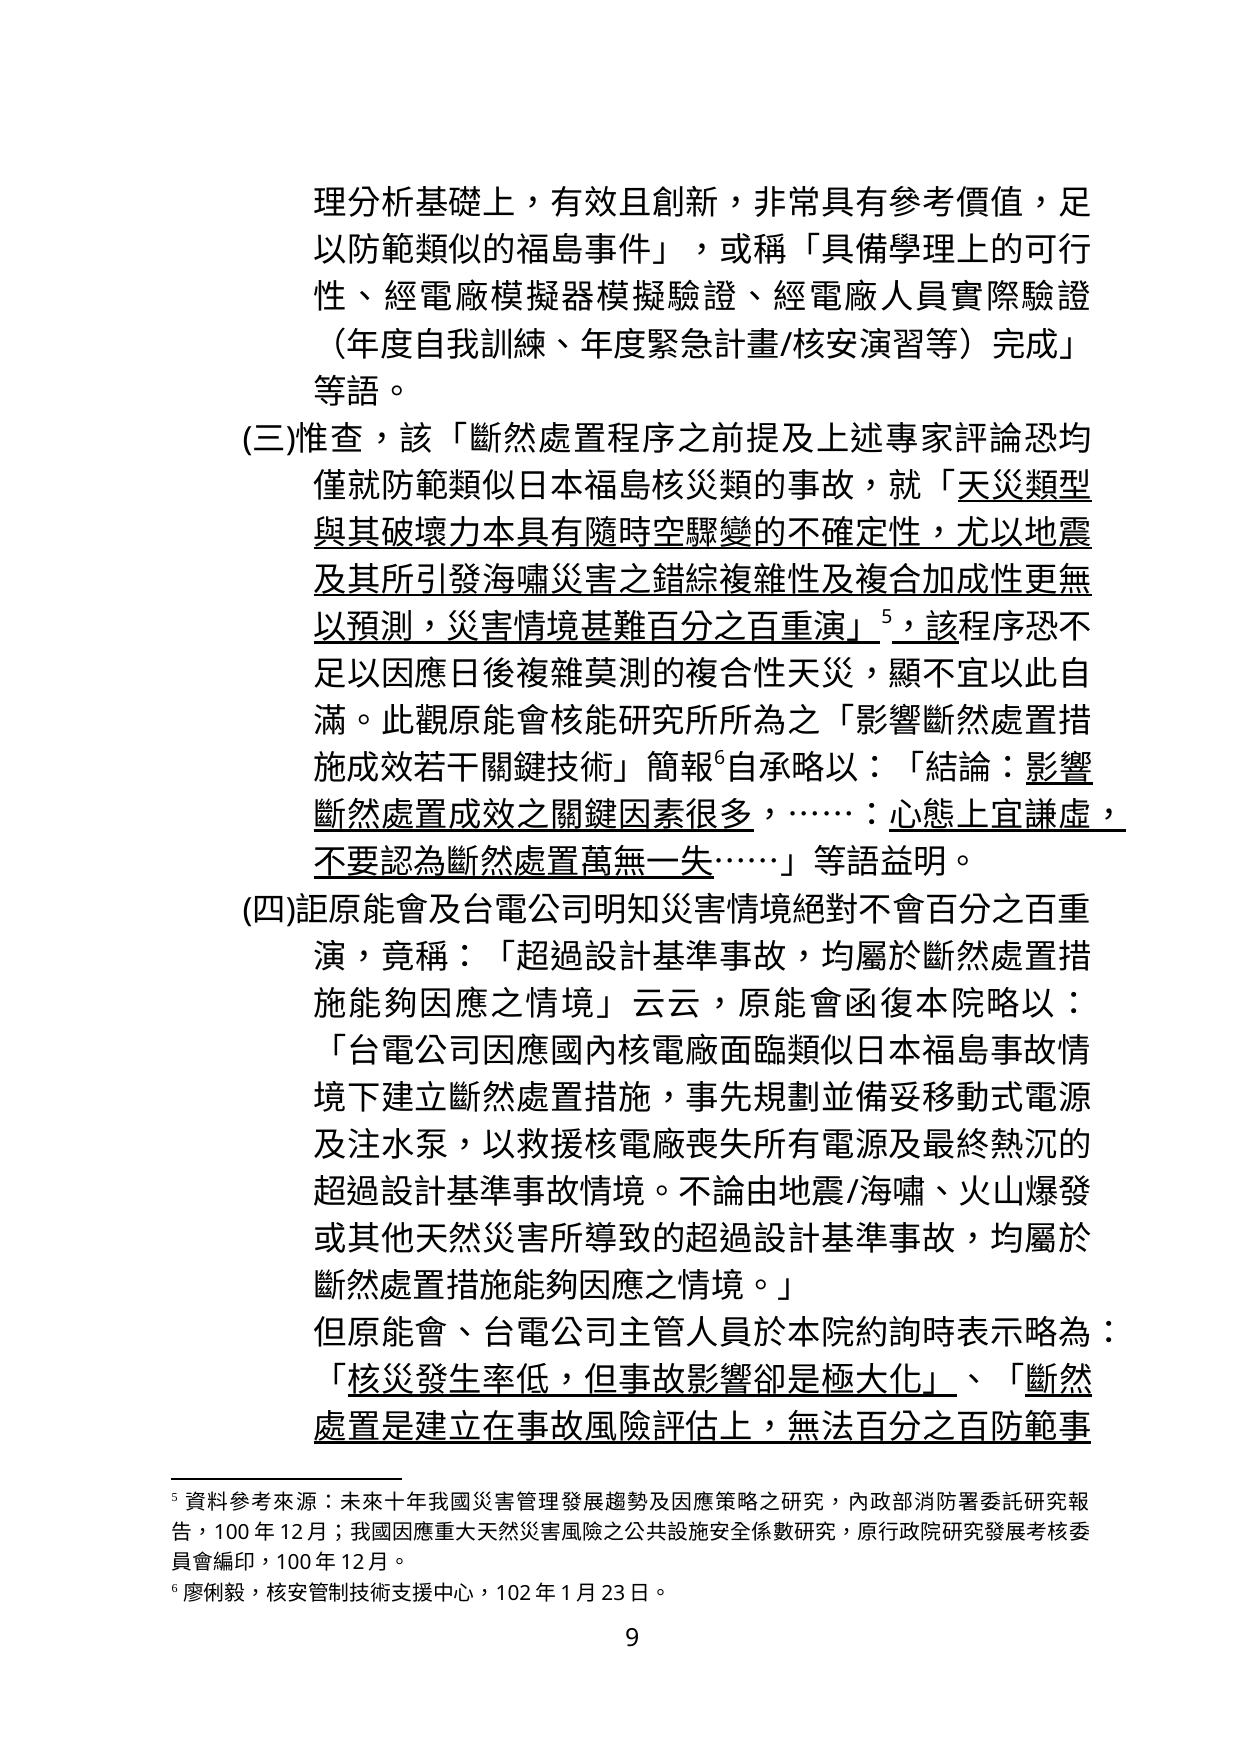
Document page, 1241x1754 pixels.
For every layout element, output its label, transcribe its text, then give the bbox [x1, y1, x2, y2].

subtitle 詎原能會及台電公司明知災害情境絕對不會百分之百重演，竟稱：「超過設計基準事故，均屬於斷然處置措施能夠因應之情境」云云，原能會函復本院略以：「台電公司因應國內核電廠面臨類似日本福島事故情境下建立斷然處置措施，事先規劃並備妥移動式電源及注水泵，以救援核電廠喪失所有電源及最終熱沉的超過設計基準事故情境。不論由地震/海嘯、火山爆發或其他天然災害所導致的超過設計基準事故，均屬於斷然處置措施能夠因應之情境。」 [242, 883, 1092, 1307]
subtitle 惟查，該「斷然處置程序之前提及上述專家評論恐均僅就防範類似日本福島核災類的事故，就「天災類型與其破壞力本具有隨時空驟變的不確定性，尤以地震及其所引發海嘯災害之錯綜複雜性及複合加成性更無以預測，災害情境甚難百分之百重演」，該程序恐不足以因應日後複雜莫測的複合性天災，顯不宜以此自滿。此觀原能會核能研究所所為之「影響斷然處置措施成效若干關鍵技術」簡報自承略以：「結論：影響斷然處置成效之關鍵因素很多，……：心態上宜謙虛，不要認為斷然處置萬無一失……」等語益明。 [242, 413, 1092, 883]
